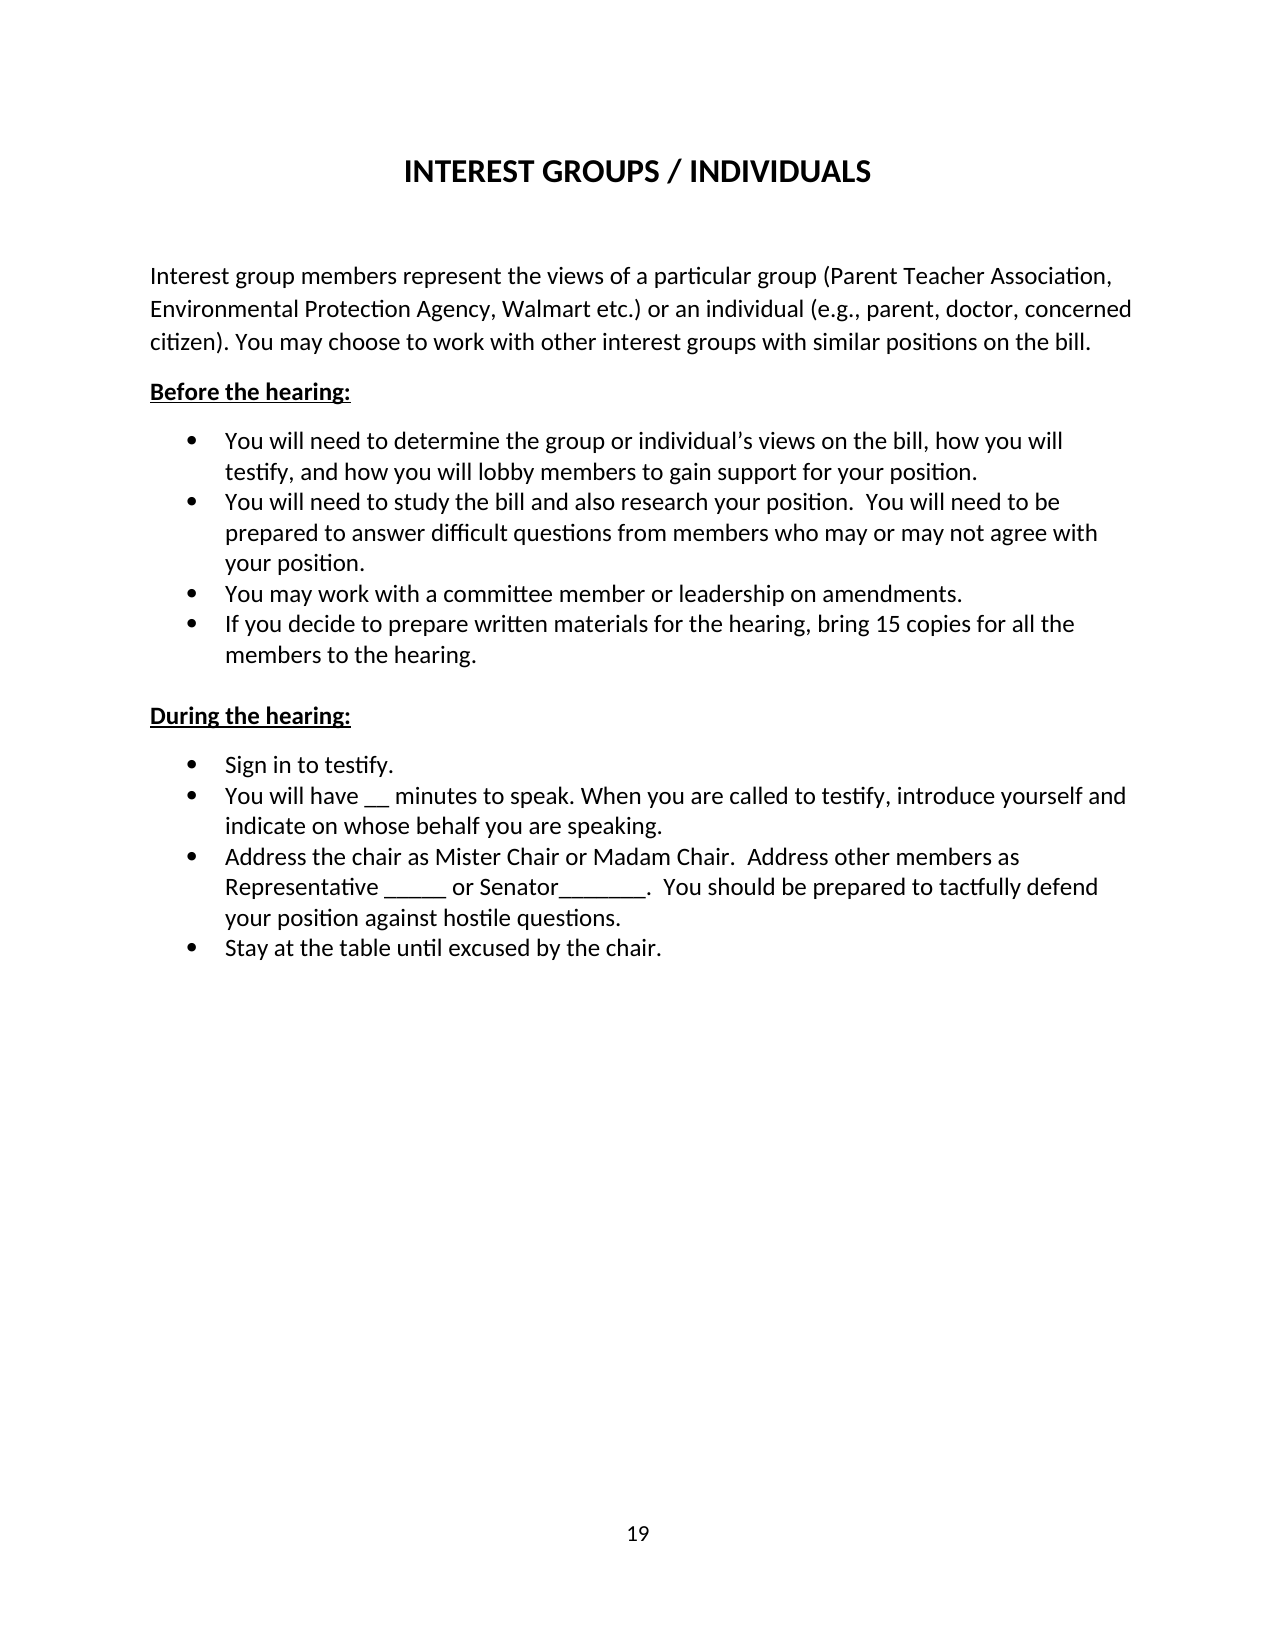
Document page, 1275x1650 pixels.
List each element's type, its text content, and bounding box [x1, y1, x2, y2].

list You may work with a committee member or leadership on amendments. [187, 578, 1134, 608]
list You will need to determine the group or individual’s views on the bill, how you will testify, and how you will lobby members to gain support for your position. [187, 425, 1134, 486]
text Interest group members represent the views of a particular group (Parent Teacher Association, Environmental Protection Agency, Walmart etc.) or an individual (e.g., parent, doctor, concerned citizen). You may choose to work with other interest groups with similar positions on the bill. [150, 260, 1134, 357]
text During the hearing: [150, 700, 1134, 730]
list You will have __ minutes to speak. When you are called to testify, introduce yourself and indicate on whose behalf you are speaking. [187, 780, 1134, 841]
text Before the hearing: [150, 376, 1134, 406]
list Stay at the table until excused by the chair. [187, 933, 1134, 963]
list If you decide to prepare written materials for the hearing, bring 15 copies for all the members to the hearing. [187, 608, 1134, 669]
list You will need to study the bill and also research your position. You will need to be prepared to answer difficult questions from members who may or may not agree with your position. [187, 486, 1134, 578]
list Address the chair as Mister Chair or Madam Chair. Address other members as Representative _____ or Senator_______. You should be prepared to tactfully defend your position against hostile questions. [187, 841, 1134, 933]
list Sign in to testify. [187, 749, 1134, 780]
text INTEREST GROUPS / INDIVIDUALS [150, 150, 1125, 191]
